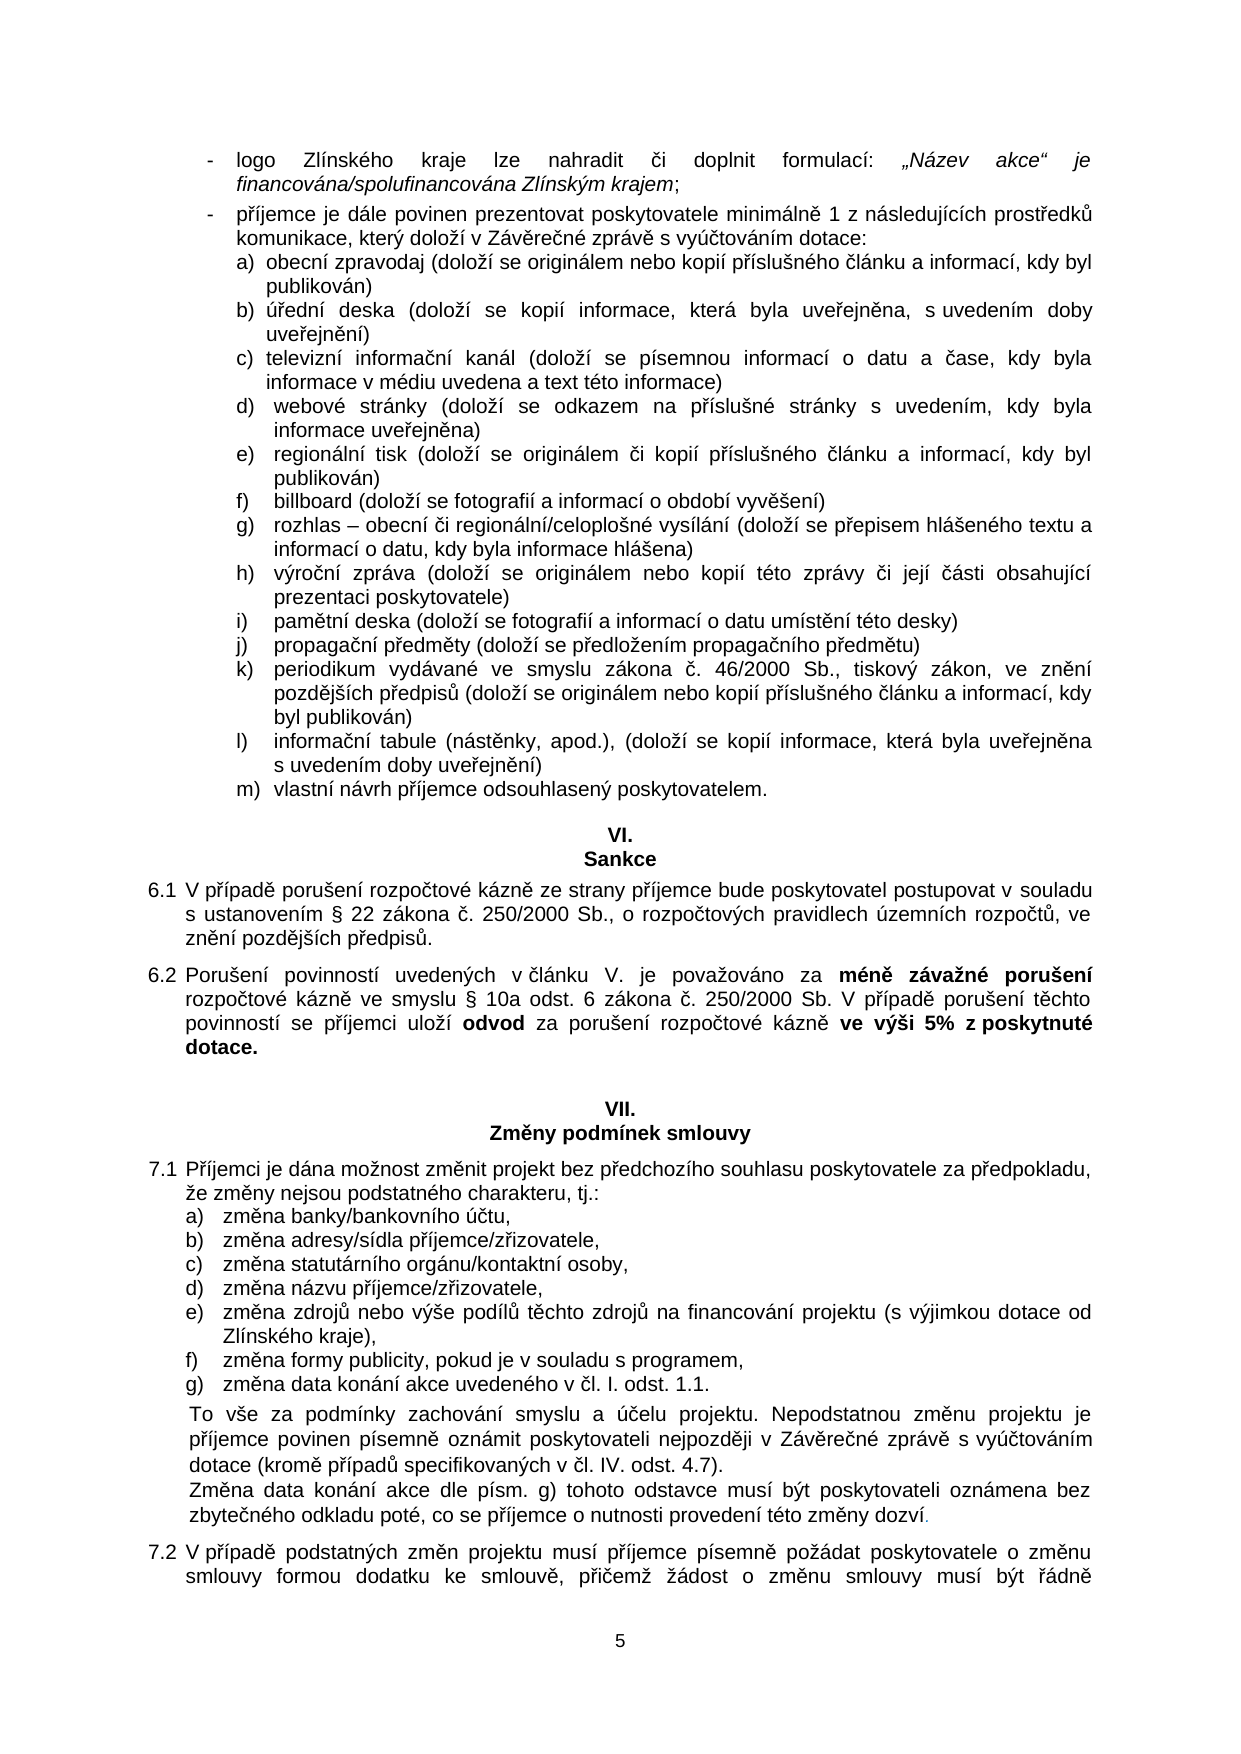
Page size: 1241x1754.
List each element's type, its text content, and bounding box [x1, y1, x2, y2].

text To vše za podmínky zachování smyslu a účelu projektu. Nepodstatnou změnu projektu je příjemce povinen písemně oznámit poskytovateli nejpozději v Závěrečné zprávě s vyúčtováním dotace (kromě případů specifikovaných v čl. IV. odst. 4.7). [189, 1402, 1093, 1476]
text a) obecní zpravodaj (doloží se originálem nebo kopií příslušného článku a informací, kdy byl publikován) [236, 250, 1093, 298]
text k) periodikum vydávané ve smyslu zákona č. 46/2000 Sb., tiskový zákon, ve znění pozdějších předpisů (doloží se originálem nebo kopií příslušného článku a informací, kdy byl publikován) [236, 657, 1093, 729]
text Změna data konání akce dle písm. g) tohoto odstavce musí být poskytovateli oznámena bez zbytečného odkladu poté, co se příjemce o nutnosti provedení této změny dozví. [189, 1477, 1093, 1527]
text a) změna banky/bankovního účtu, [185, 1204, 1093, 1228]
text - logo Zlínského kraje lze nahradit či doplnit formulací: „Název akce“ je financována/spolufinancována Zlínským krajem; [207, 148, 1093, 196]
text b) změna adresy/sídla příjemce/zřizovatele, [185, 1228, 1093, 1252]
text m) vlastní návrh příjemce odsouhlasený poskytovatelem. [236, 777, 1093, 801]
text c) televizní informační kanál (doloží se písemnou informací o datu a čase, kdy byla informace v médiu uvedena a text této informace) [236, 346, 1093, 393]
text d) webové stránky (doloží se odkazem na příslušné stránky s uvedením, kdy byla informace uveřejněna) [236, 393, 1093, 441]
text - příjemce je dále povinen prezentovat poskytovatele minimálně 1 z následujících prostředků komunikace, který doloží v Závěrečné zprávě s vyúčtováním dotace: [207, 202, 1093, 250]
text f) změna formy publicity, pokud je v souladu s programem, [185, 1348, 1093, 1372]
text i) pamětní deska (doloží se fotografií a informací o datu umístění této desky) [236, 609, 1093, 633]
text g) změna data konání akce uvedeného v čl. I. odst. 1.1. [185, 1372, 1093, 1396]
text d) změna názvu příjemce/zřizovatele, [185, 1276, 1093, 1300]
text VII. [148, 1096, 1093, 1120]
text l) informační tabule (nástěnky, apod.), (doloží se kopií informace, která byla uveřejněna s uvedením doby uveřejnění) [236, 729, 1093, 777]
text h) výroční zpráva (doloží se originálem nebo kopií této zprávy či její části obsahující prezentaci poskytovatele) [236, 561, 1093, 609]
text 6.2 Porušení povinností uvedených v článku V. je považováno za méně závažné porušení rozpočtové kázně ve smyslu § 10a odst. 6 zákona č. 250/2000 Sb. V případě porušení těchto povinností se příjemci uloží odvod za porušení rozpočtové kázně ve výši 5% z poskytnuté dotace. [148, 963, 1093, 1058]
text VI. [148, 823, 1093, 847]
text c) změna statutárního orgánu/kontaktní osoby, [185, 1252, 1093, 1276]
text e) regionální tisk (doloží se originálem či kopií příslušného článku a informací, kdy byl publikován) [236, 441, 1093, 489]
text e) změna zdrojů nebo výše podílů těchto zdrojů na financování projektu (s výjimkou dotace od Zlínského kraje), [185, 1300, 1093, 1348]
text Sankce [148, 847, 1093, 871]
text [148, 1540, 1093, 1588]
text b) úřední deska (doloží se kopií informace, která byla uveřejněna, s uvedením doby uveřejnění) [236, 298, 1093, 346]
text 7.1 Příjemci je dána možnost změnit projekt bez předchozího souhlasu poskytovatele za předpokladu, že změny nejsou podstatného charakteru, tj.: [148, 1156, 1093, 1204]
text f) billboard (doloží se fotografií a informací o období vyvěšení) [236, 489, 1093, 513]
text 6.1 V případě porušení rozpočtové kázně ze strany příjemce bude poskytovatel postupovat v souladu s ustanovením § 22 zákona č. 250/2000 Sb., o rozpočtových pravidlech územních rozpočtů, ve znění pozdějších předpisů. [148, 878, 1093, 950]
text g) rozhlas – obecní či regionální/celoplošné vysílání (doloží se přepisem hlášeného textu a informací o datu, kdy byla informace hlášena) [236, 513, 1093, 561]
text j) propagační předměty (doloží se předložením propagačního předmětu) [236, 633, 1093, 657]
text Změny podmínek smlouvy [148, 1120, 1093, 1144]
